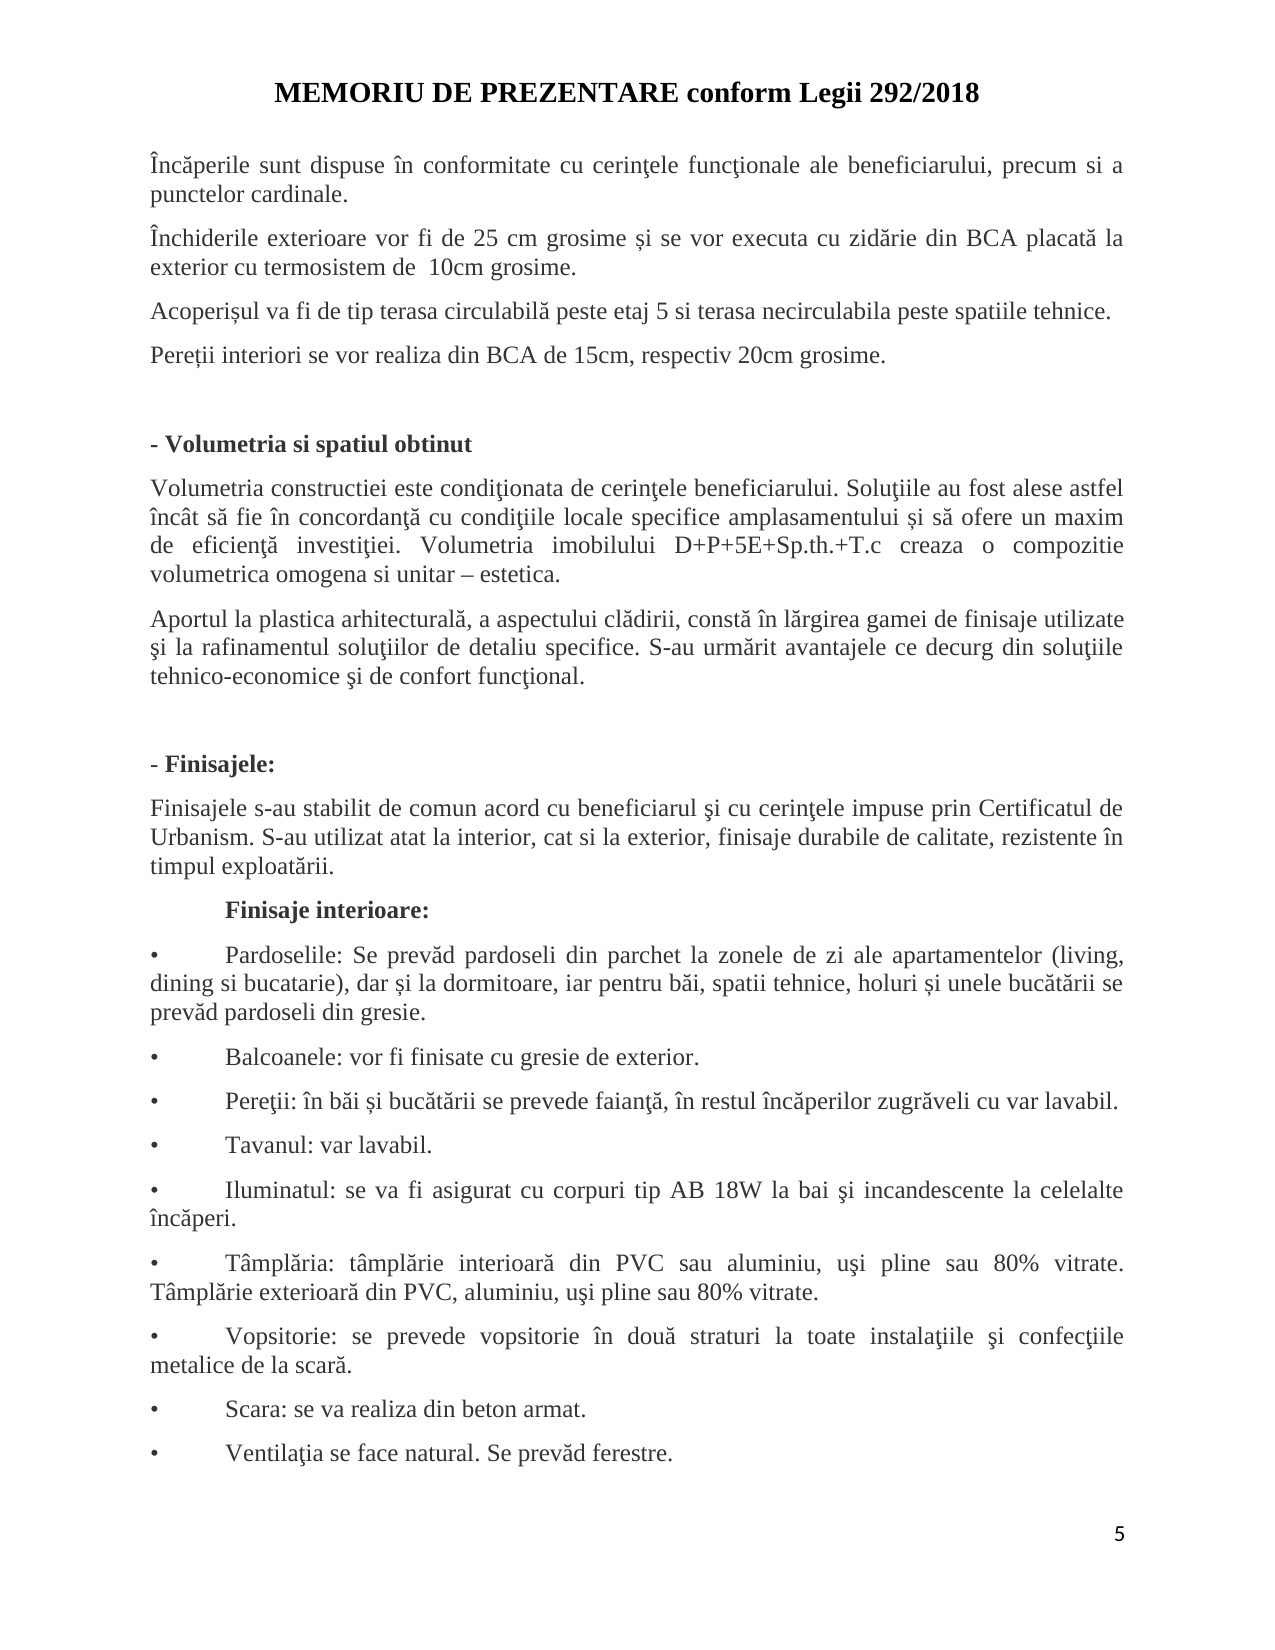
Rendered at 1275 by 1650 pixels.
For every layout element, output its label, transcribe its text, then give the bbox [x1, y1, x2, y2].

text • Tavanul: var lavabil. [150, 1130, 1125, 1159]
text Finisaje interioare: [150, 895, 1125, 924]
text • Ventilaţia se face natural. Se prevăd ferestre. [150, 1438, 1125, 1467]
text Pereții interiori se vor realiza din BCA de 15cm, respectiv 20cm grosime. [150, 341, 1125, 369]
text Închiderile exterioare vor fi de 25 cm grosime și se vor executa cu zidărie din BCA placată la exterior cu termosistem de 10cm grosime. [150, 223, 1125, 281]
text Finisajele s-au stabilit de comun acord cu beneficiarul şi cu cerinţele impuse prin Certificatul de Urbanism. S-au utilizat atat la interior, cat si la exterior, finisaje durabile de calitate, rezistente în timpul exploatării. [150, 793, 1125, 880]
text • Iluminatul: se va fi asigurat cu corpuri tip AB 18W la bai şi incandescente la celelalte încăperi. [150, 1175, 1125, 1232]
text Volumetria constructiei este condiţionata de cerinţele beneficiarului. Soluţiile au fost alese astfel încât să fie în concordanţă cu condiţiile locale specifice amplasamentului și să ofere un maxim de eficienţă investiţiei. Volumetria imobilului D+P+5E+Sp.th.+T.c creaza o compozitie volumetrica omogena si unitar – estetica. [150, 473, 1125, 588]
text • Tâmplăria: tâmplărie interioară din PVC sau aluminiu, uşi pline sau 80% vitrate. Tâmplărie exterioară din PVC, aluminiu, uşi pline sau 80% vitrate. [150, 1248, 1125, 1305]
text • Vopsitorie: se prevede vopsitorie în două straturi la toate instalaţiile şi confecţiile metalice de la scară. [150, 1321, 1125, 1378]
text - Finisajele: [150, 749, 1125, 778]
text • Balcoanele: vor fi finisate cu gresie de exterior. [150, 1042, 1125, 1070]
text - Volumetria si spatiul obtinut [150, 429, 1125, 457]
text • Scara: se va realiza din beton armat. [150, 1394, 1125, 1423]
text Încăperile sunt dispuse în conformitate cu cerinţele funcţionale ale beneficiarului, precum si a punctelor cardinale. [150, 150, 1125, 207]
text • Pereţii: în băi și bucătării se prevede faianţă, în restul încăperilor zugrăveli cu var lavabil. [150, 1086, 1125, 1115]
text Aportul la plastica arhitecturală, a aspectului clădirii, constă în lărgirea gamei de finisaje utilizate şi la rafinamentul soluţiilor de detaliu specifice. S-au urmărit avantajele ce decurg din soluţiile tehnico-economice şi de confort funcţional. [150, 604, 1125, 690]
text Acoperișul va fi de tip terasa circulabilă peste etaj 5 si terasa necirculabila peste spatiile tehnice. [150, 296, 1125, 325]
text • Pardoselile: Se prevăd pardoseli din parchet la zonele de zi ale apartamentelor (living, dining si bucatarie), dar și la dormitoare, iar pentru băi, spatii tehnice, holuri și unele bucătării se prevăd pardoseli din gresie. [150, 940, 1125, 1026]
